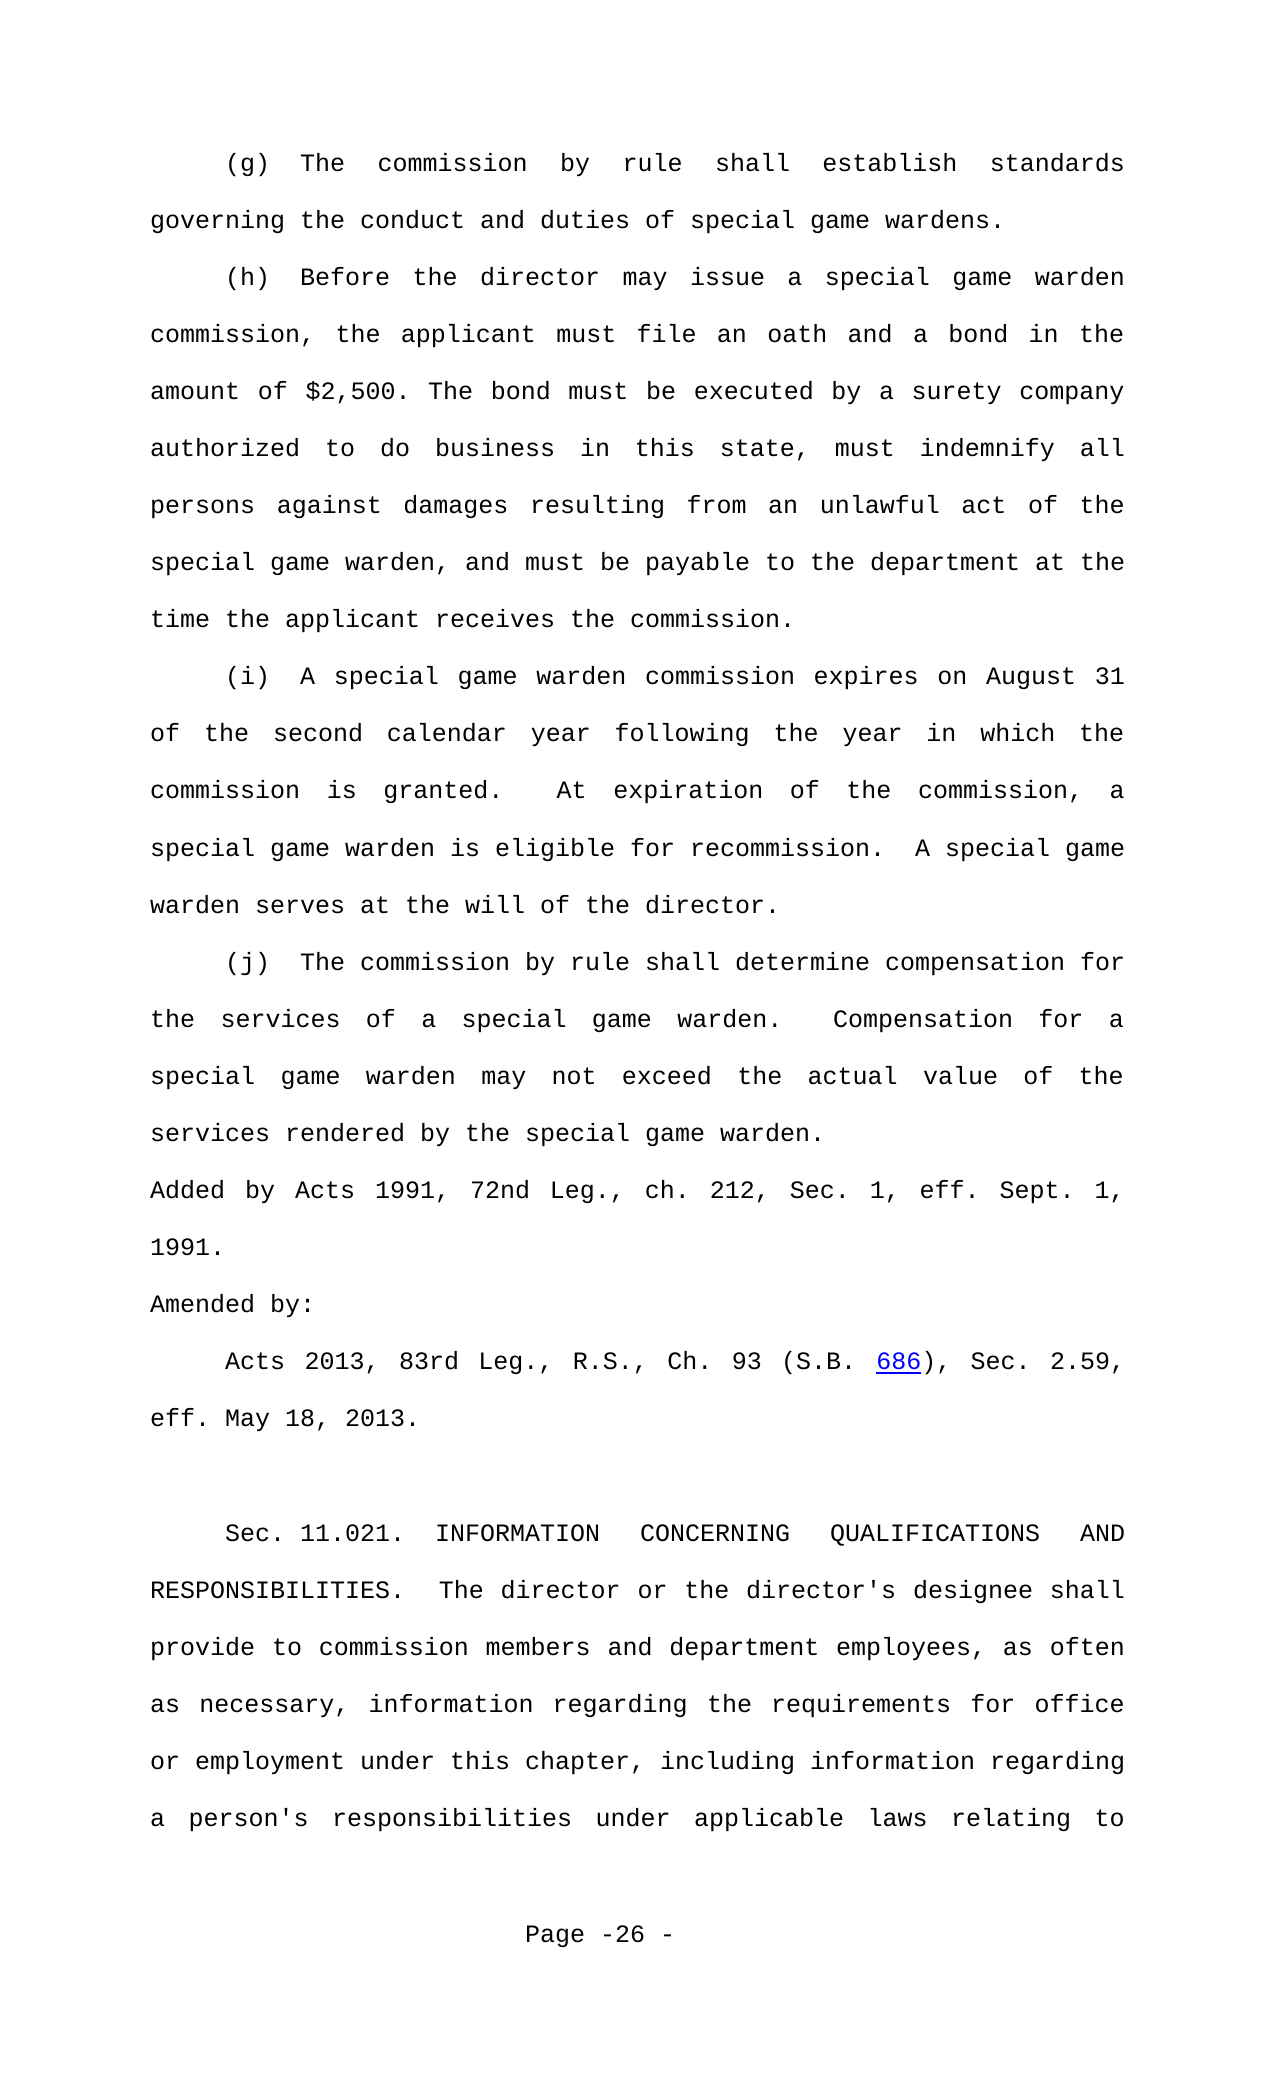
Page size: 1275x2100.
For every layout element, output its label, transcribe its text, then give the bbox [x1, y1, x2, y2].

text (j) The commission by rule shall determine compensation for the services of a special game warden. Compensation for a special game warden may not exceed the actual value of the services rendered by the special game warden. [150, 949, 1125, 1149]
text Acts 2013, 83rd Leg., R.S., Ch. 93 (S.B. 686), Sec. 2.59, eff. May 18, 2013. [150, 1349, 1125, 1434]
text (g) The commission by rule shall establish standards governing the conduct and duties of special game wardens. [150, 150, 1125, 236]
text Added by Acts 1991, 72nd Leg., ch. 212, Sec. 1, eff. Sept. 1, 1991. [150, 1177, 1125, 1263]
text (h) Before the director may issue a special game warden commission, the applicant must file an oath and a bond in the amount of $2,500. The bond must be executed by a surety company authorized to do business in this state, must indemnify all persons against damages resulting from an unlawful act of the special game warden, and must be payable to the department at the time the applicant receives the commission. [150, 264, 1125, 635]
text (i) A special game warden commission expires on August 31 of the second calendar year following the year in which the commission is granted. At expiration of the commission, a special game warden is eligible for recommission. A special game warden serves at the will of the director. [150, 664, 1125, 921]
text Amended by: [150, 1292, 1125, 1320]
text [150, 1520, 1125, 1834]
